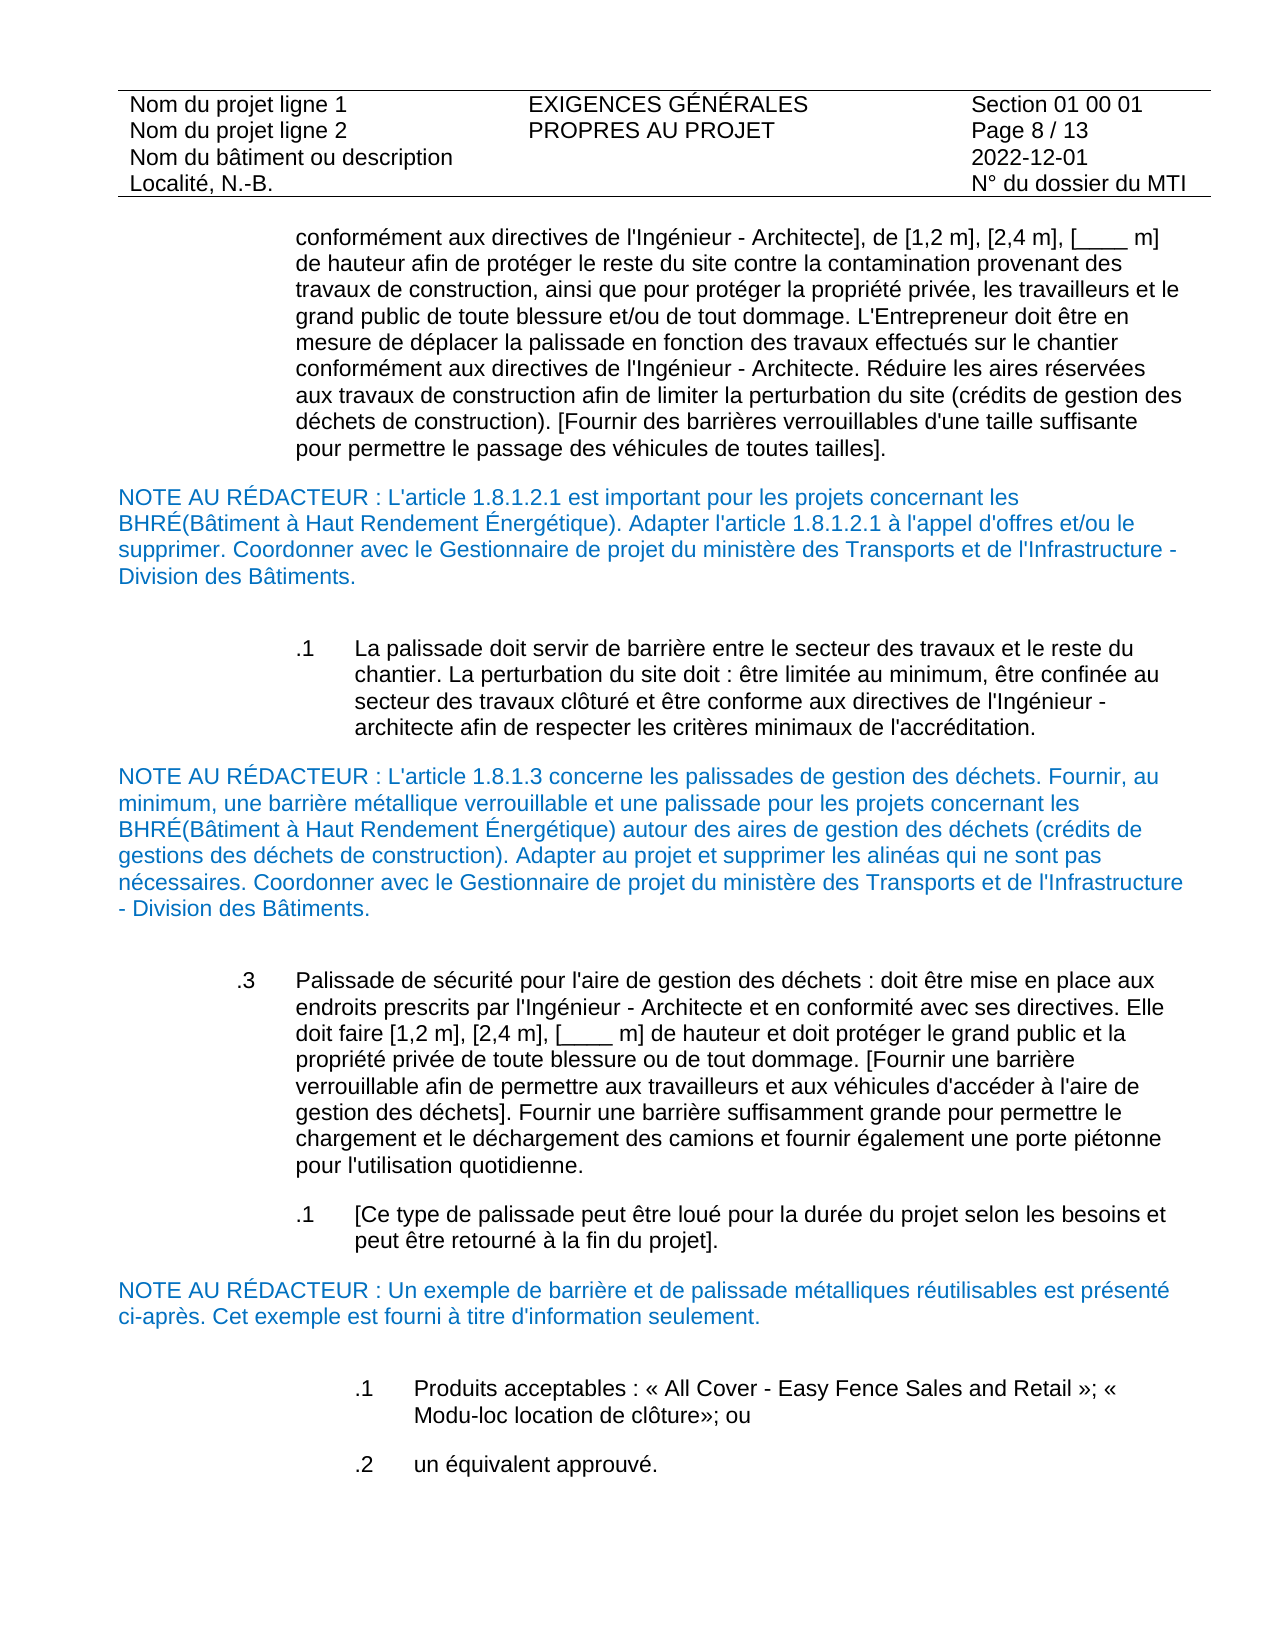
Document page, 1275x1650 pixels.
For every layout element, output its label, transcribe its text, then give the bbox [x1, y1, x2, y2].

text NOTE AU RÉDACTEUR : L'article 1.8.1.2.1 est important pour les projets concernant les BHRÉ(Bâtiment à Haut Rendement Énergétique). Adapter l'article 1.8.1.2.1 à l'appel d'offres et/ou le supprimer. Coordonner avec le Gestionnaire de projet du ministère des Transports et de l'Infrastructure - Division des Bâtiments. [118, 484, 1186, 589]
text NOTE AU RÉDACTEUR : Un exemple de barrière et de palissade métalliques réutilisables est présenté ci-après. Cet exemple est fourni à titre d'information seulement. [118, 1277, 1186, 1329]
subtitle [236, 224, 1186, 461]
subtitle un équivalent approuvé. [354, 1451, 1186, 1477]
subtitle Palissade de sécurité pour l'aire de gestion des déchets : doit être mise en place aux endroits prescrits par l'Ingénieur - Architecte et en conformité avec ses directives. Elle doit faire [1,2 m], [2,4 m], [____ m] de hauteur et doit protéger le grand public et la propriété privée de toute blessure ou de tout dommage. [Fournir une barrière verrouillable afin de permettre aux travailleurs et aux véhicules d'accéder à l'aire de gestion des déchets]. Fournir une barrière suffisamment grande pour permettre le chargement et le déchargement des camions et fournir également une porte piétonne pour l'utilisation quotidienne. [236, 967, 1186, 1178]
subtitle [Ce type de palissade peut être loué pour la durée du projet selon les besoins et peut être retourné à la fin du projet]. [295, 1201, 1186, 1254]
text NOTE AU RÉDACTEUR : L'article 1.8.1.3 concerne les palissades de gestion des déchets. Fournir, au minimum, une barrière métallique verrouillable et une palissade pour les projets concernant les BHRÉ(Bâtiment à Haut Rendement Énergétique) autour des aires de gestion des déchets (crédits de gestions des déchets de construction). Adapter au projet et supprimer les alinéas qui ne sont pas nécessaires. Coordonner avec le Gestionnaire de projet du ministère des Transports et de l'Infrastructure - Division des Bâtiments. [118, 763, 1186, 921]
subtitle La palissade doit servir de barrière entre le secteur des travaux et le reste du chantier. La perturbation du site doit : être limitée au minimum, être confinée au secteur des travaux clôturé et être conforme aux directives de l'Ingénieur - architecte afin de respecter les critères minimaux de l'accréditation. [295, 635, 1186, 740]
subtitle Produits acceptables : « All Cover - Easy Fence Sales and Retail »; « Modu-loc location de clôture»; ou [354, 1375, 1186, 1428]
